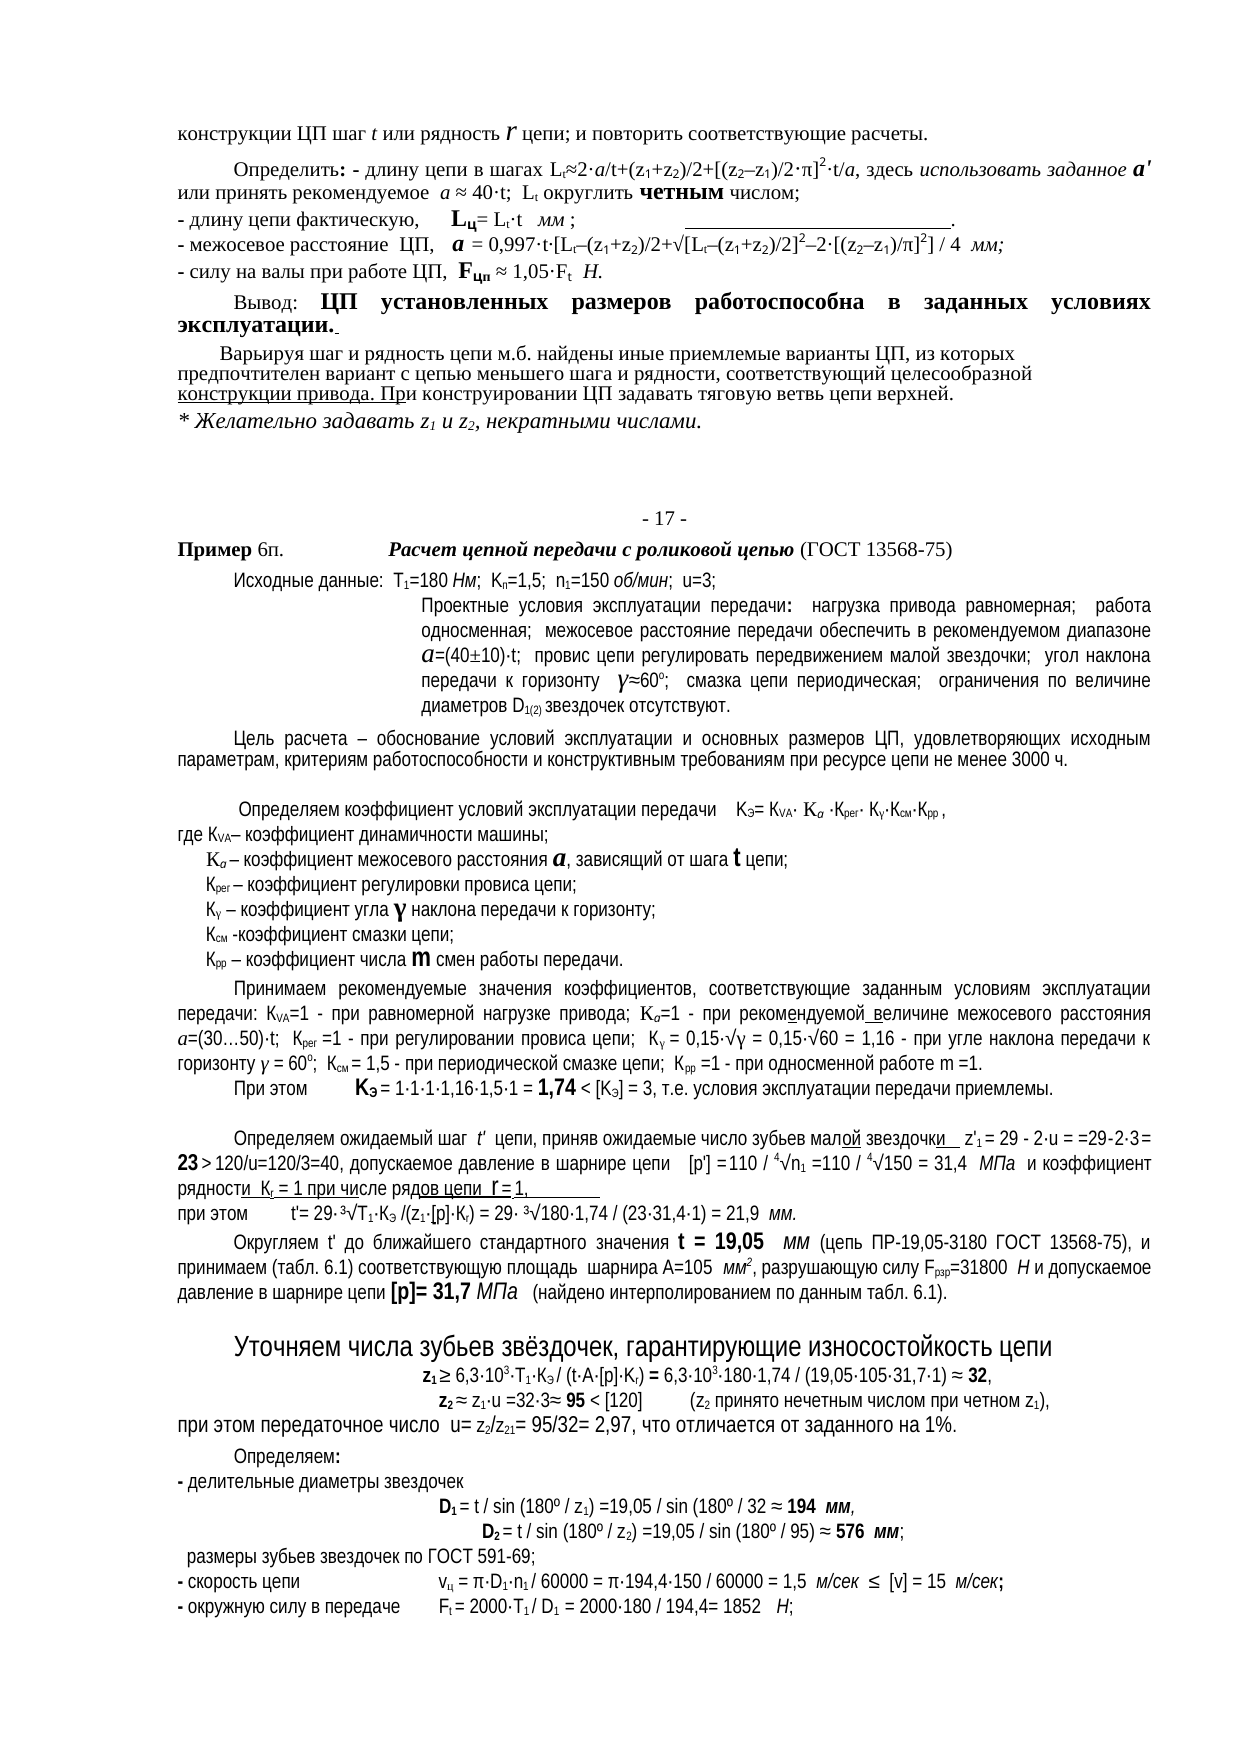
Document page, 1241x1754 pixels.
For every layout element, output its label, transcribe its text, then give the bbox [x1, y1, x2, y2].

text - межосевое расстояние ЦП, а = 0,997·t∙[Lt–(z1+z2)/2+√[Lt–(z1+z2)/2]2–2·[(z2–z1)/π]2] / 4 мм; [177, 232, 1152, 257]
text * Желательно задавать z1 и z2, некратными числами. [177, 407, 1152, 434]
text Крег – коэффициент регулировки провиса цепи; [177, 871, 1152, 896]
text D1 = t / sin (180º / z1) =19,05 / sin (180º / 32 ≈ 194 мм, [177, 1494, 1152, 1519]
text Кa – коэффициент межосевого расстояния a, зависящий от шага t цепи; [177, 846, 1152, 871]
text Пример 6п. Расчет цепной передачи с роликовой цепью (ГОСТ 13568-75) [177, 536, 1152, 561]
text При этом KЭ = 1·1∙1∙1,16∙1,5∙1 = 1,74 < [KЭ] = 3, т.е. условия эксплуатации передачи приемлемы. [177, 1075, 1152, 1100]
text Исходные данные: Т1=180 Нм; Kп=1,5; n1=150 об/мин; u=3; [177, 567, 1152, 592]
text при этом передаточное число u= z2/z21= 95/32= 2,97, что отличается от заданного на 1%. [177, 1413, 1152, 1438]
text - окружную силу в передаче Ft = 2000·T1 / D1 = 2000·180 / 194,4= 1852 H; [177, 1594, 1152, 1619]
text Определяем коэффициент условий эксплуатации передачи KЭ= КVA· Кa ∙Крег∙ Кγ∙Ксм∙Крр , [177, 796, 1152, 821]
text Определить: - длину цепи в шагах Lt≈2·a/t+(z1+z2)/2+[(z2–z1)/2·π]2·t/a, здесь использовать заданное а' или принять рекомендуемое а ≈ 40·t; Lt округлить четным числом; [177, 157, 1152, 205]
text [177, 118, 1152, 147]
text где КVA– коэффициент динамичности машины; [177, 821, 1152, 846]
text Принимаем рекомендуемые значения коэффициентов, соответствующие заданным условиям эксплуатации передачи: КVA=1 - при равномерной нагрузке привода; Кa=1 - при рекомендуемой величине межосевого расстояния a=(30…50)·t; Крег =1 - при регулировании провиса цепи; Кγ = 0,15∙√γ = 0,15∙√60 = 1,16 - при угле наклона передачи к горизонту γ = 60о; Ксм = 1,5 - при периодической смазке цепи; Крр =1 - при односменной работе m =1. [177, 975, 1152, 1075]
text Ксм -коэффициент смазки цепи; [177, 921, 1152, 946]
text Кγ – коэффициент угла γ наклона передачи к горизонту; [177, 896, 1152, 921]
text Определяем ожидаемый шаг t' цепи, приняв ожидаемые число зубьев малой звездочки z'1 = 29 - 2·u = =29 - 2·3 = 23 > 120/u=120/3=40, допускаемое давление в шарнире цепи [p'] = 110 / 4√n1 =110 / 4√150 = 31,4 МПа и коэффициент рядности Кr = 1 при числе рядов цепи r = 1, . [177, 1125, 1152, 1200]
text Варьируя шаг и рядность цепи м.б. найдены иные приемлемые варианты ЦП, из которых предпочтителен вариант с цепью меньшего шага и рядности, соответствующий целесообразной конструкции привода. При конструировании ЦП задавать тяговую ветвь цепи верхней. [177, 344, 1152, 405]
text Крр – коэффициент числа m смен работы передачи. [177, 946, 1152, 971]
text Проектные условия эксплуатации передачи: нагрузка привода равномерная; работа односменная; межосевое расстояние передачи обеспечить в рекомендуемом диапазоне a=(40±10)·t; провис цепи регулировать передвижением малой звездочки; угол наклона передачи к горизонту γ≈60о; смазка цепи периодическая; ограничения по величине диаметров D1(2) звездочек отсутствуют. [421, 592, 1152, 717]
text D2 = t / sin (180º / z2) =19,05 / sin (180º / 95) ≈ 576 мм; [177, 1519, 1152, 1544]
text - длину цепи фактическую, Lц= Lt·t мм ; . [177, 205, 1152, 232]
text Вывод: ЦП установленных размеров работоспособна в заданных условиях эксплуатации. [177, 291, 1152, 337]
text Цель расчета – обоснование условий эксплуатации и основных размеров ЦП, удовлетворяющих исходным параметрам, критериям работоспособности и конструктивным требованиям при ресурсе цепи не менее 3000 ч. [177, 728, 1152, 771]
text - скорость цепи vц = π·D1·n1 / 60000 = π·194,4·150 / 60000 = 1,5 м/сек ≤ [v] = 15 м/сек; [177, 1569, 1152, 1594]
text z2 ≈ z1·u =32·3≈ 95 < [120] (z2 принято нечетным числом при четном z1), [177, 1388, 1152, 1413]
text Округляем t' до ближайшего стандартного значения t = 19,05 мм (цепь ПР-19,05-3180 ГОСТ 13568-75), и принимаем (табл. 6.1) соответствующую площадь шарнира А=105 мм2, разрушающую силу Fрзр=31800 Н и допускаемое давление в шарнире цепи [p]= 31,7 МПа (найдено интерполированием по данным табл. 6.1). [177, 1229, 1152, 1304]
text Уточняем числа зубьев звёздочек, гарантирующие износостойкость цепи [177, 1329, 1157, 1363]
text - делительные диаметры звездочек [177, 1469, 1152, 1494]
text при этом t'= 29∙ ³√Т1·КЭ /(z1·[p]·Кr) = 29∙ ³√180·1,74 / (23·31,4·1) = 21,9 мм. [177, 1200, 1152, 1225]
text - силу на валы при работе ЦП, Fцп ≈ 1,05·Ft Н. [177, 257, 1152, 284]
text размеры зубьев звездочек по ГОСТ 591-69; [177, 1544, 1152, 1569]
text Определяем: [177, 1444, 1152, 1469]
text - 17 - [177, 506, 1152, 530]
text z1 ≥ 6,3·103·Т1·КЭ / (t·A·[p]·Kr) = 6,3·103·180·1,74 / (19,05·105·31,7·1) ≈ 32, [177, 1363, 1152, 1388]
